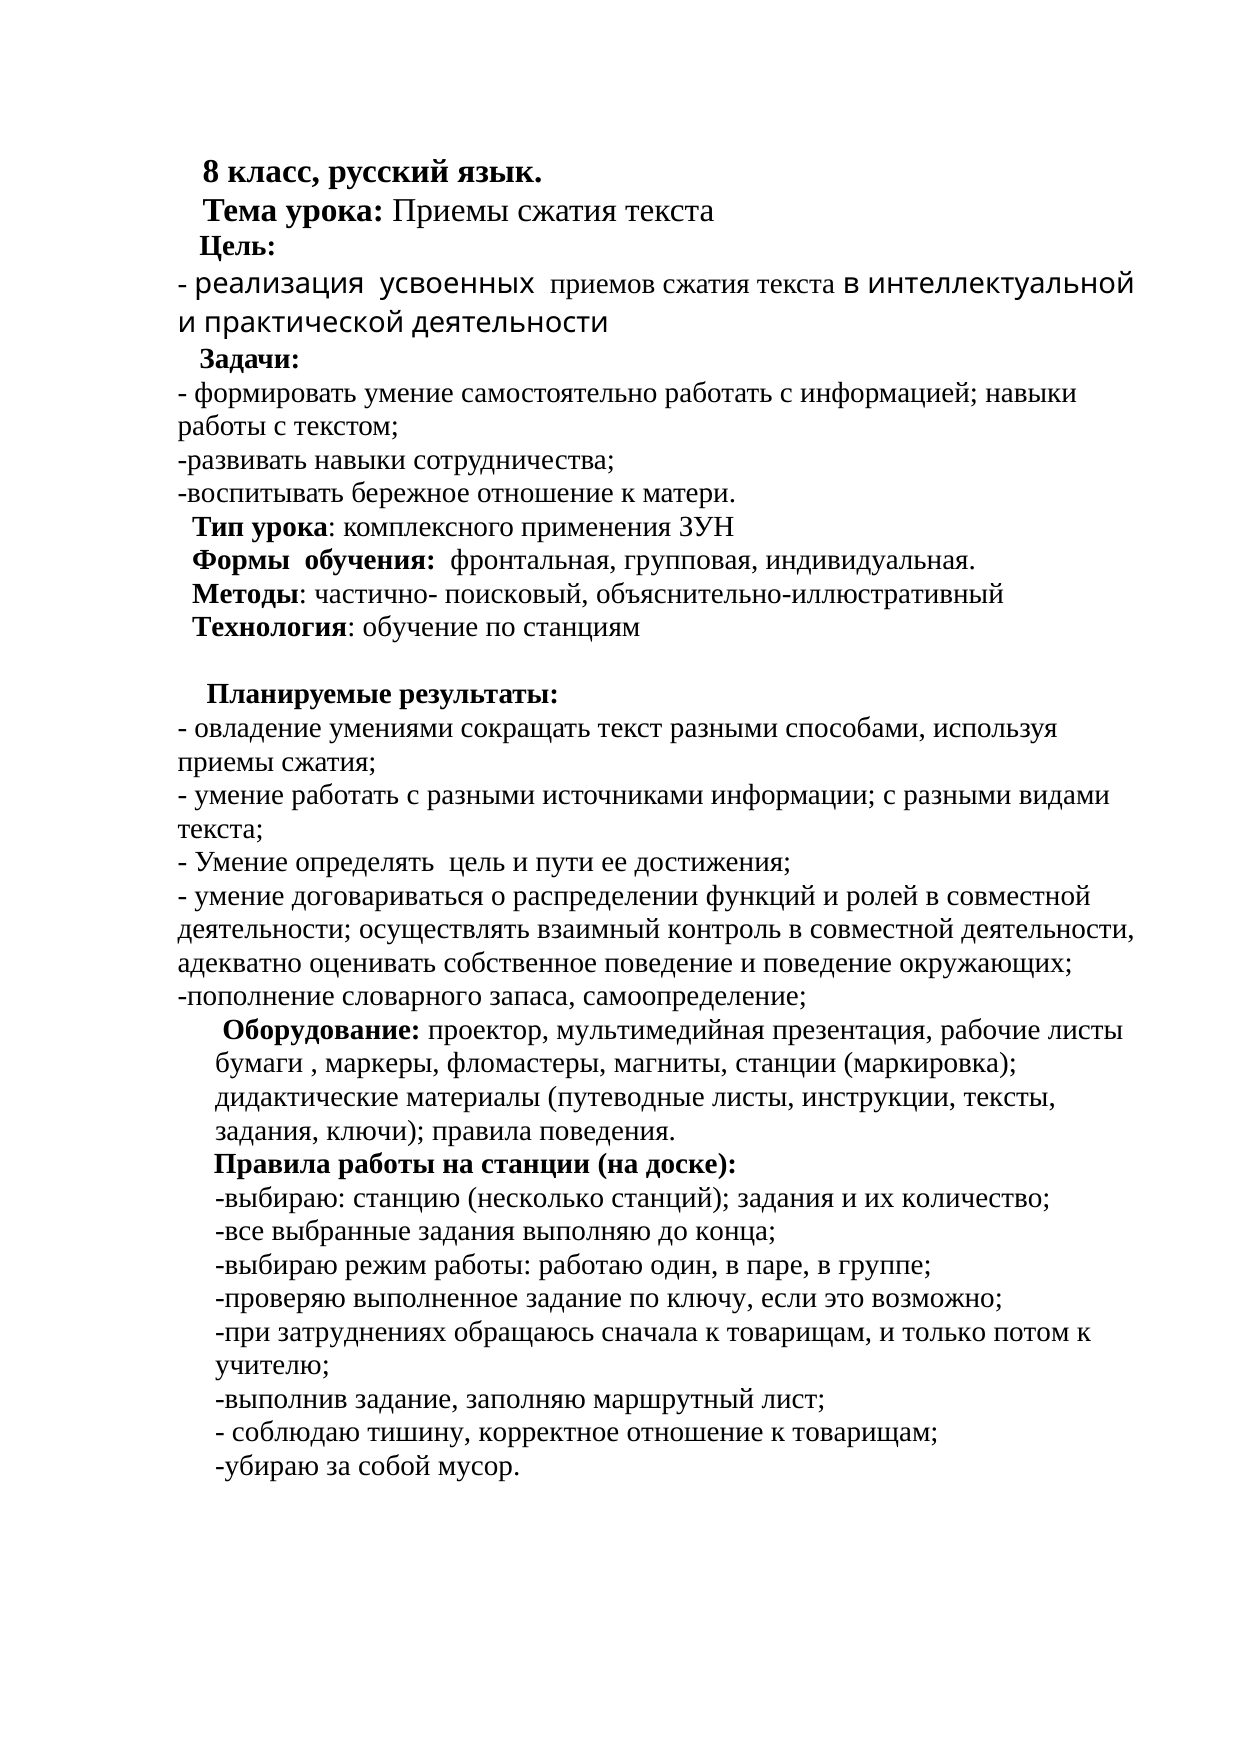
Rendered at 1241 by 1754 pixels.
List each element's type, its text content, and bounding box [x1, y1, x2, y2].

text -при затруднениях обращаюсь сначала к товарищам, и только потом к учителю; [215, 1314, 1152, 1381]
text Тип урока: комплексного применения ЗУН [177, 509, 1152, 542]
text - Умение определять цель и пути ее достижения; [177, 844, 1152, 878]
text -развивать навыки сотрудничества; [177, 442, 1152, 475]
text -все выбранные задания выполняю до конца; [215, 1213, 1152, 1247]
text - соблюдаю тишину, корректное отношение к товарищам; [215, 1414, 1152, 1448]
text Задачи: [177, 341, 1152, 375]
text Правила работы на станции (на доске): [177, 1146, 1152, 1180]
text -выбираю: станцию (несколько станций); задания и их количество; [215, 1180, 1152, 1213]
text - овладение умениями сокращать текст разными способами, используя приемы сжатия; [177, 710, 1152, 777]
text -проверяю выполненное задание по ключу, если это возможно; [215, 1280, 1152, 1314]
text Методы: частично- поисковый, объяснительно-иллюстративный [177, 576, 1152, 609]
list -пополнение словарного запаса, самоопределение; [177, 978, 1152, 1012]
text Тема урока: Приемы сжатия текста [177, 190, 1152, 228]
text 8 класс, русский язык. [177, 152, 1152, 190]
text Цель: [177, 228, 1152, 262]
text - реализация усвоенных приемов сжатия текста в интеллектуальной и практической деятельности [542, 262, 1152, 341]
text -выбираю режим работы: работаю один, в паре, в группе; [215, 1247, 1152, 1280]
text -убираю за собой мусор. [215, 1448, 1152, 1482]
list - умение договариваться о распределении функций и ролей в совместной деятельности; осуществлять взаимный контроль в совместной деятельности, адекватно оценивать собственное поведение и поведение окружающих; [177, 878, 1152, 978]
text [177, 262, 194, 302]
text - формировать умение самостоятельно работать с информацией; навыки работы с текстом; [177, 375, 1152, 442]
text Оборудование: проектор, мультимедийная презентация, рабочие листы бумаги , маркеры, фломастеры, магниты, станции (маркировка); дидактические материалы (путеводные листы, инструкции, тексты, задания, ключи); правила поведения. [215, 1012, 1152, 1146]
text Формы обучения: фронтальная, групповая, индивидуальная. [177, 542, 1152, 576]
text Планируемые результаты: [177, 677, 1152, 710]
text - умение работать с разными источниками информации; с разными видами текста; [177, 777, 1152, 844]
text -воспитывать бережное отношение к матери. [177, 475, 1152, 509]
text -выполнив задание, заполняю маршрутный лист; [215, 1381, 1152, 1414]
text Технология: обучение по станциям [177, 609, 1152, 643]
